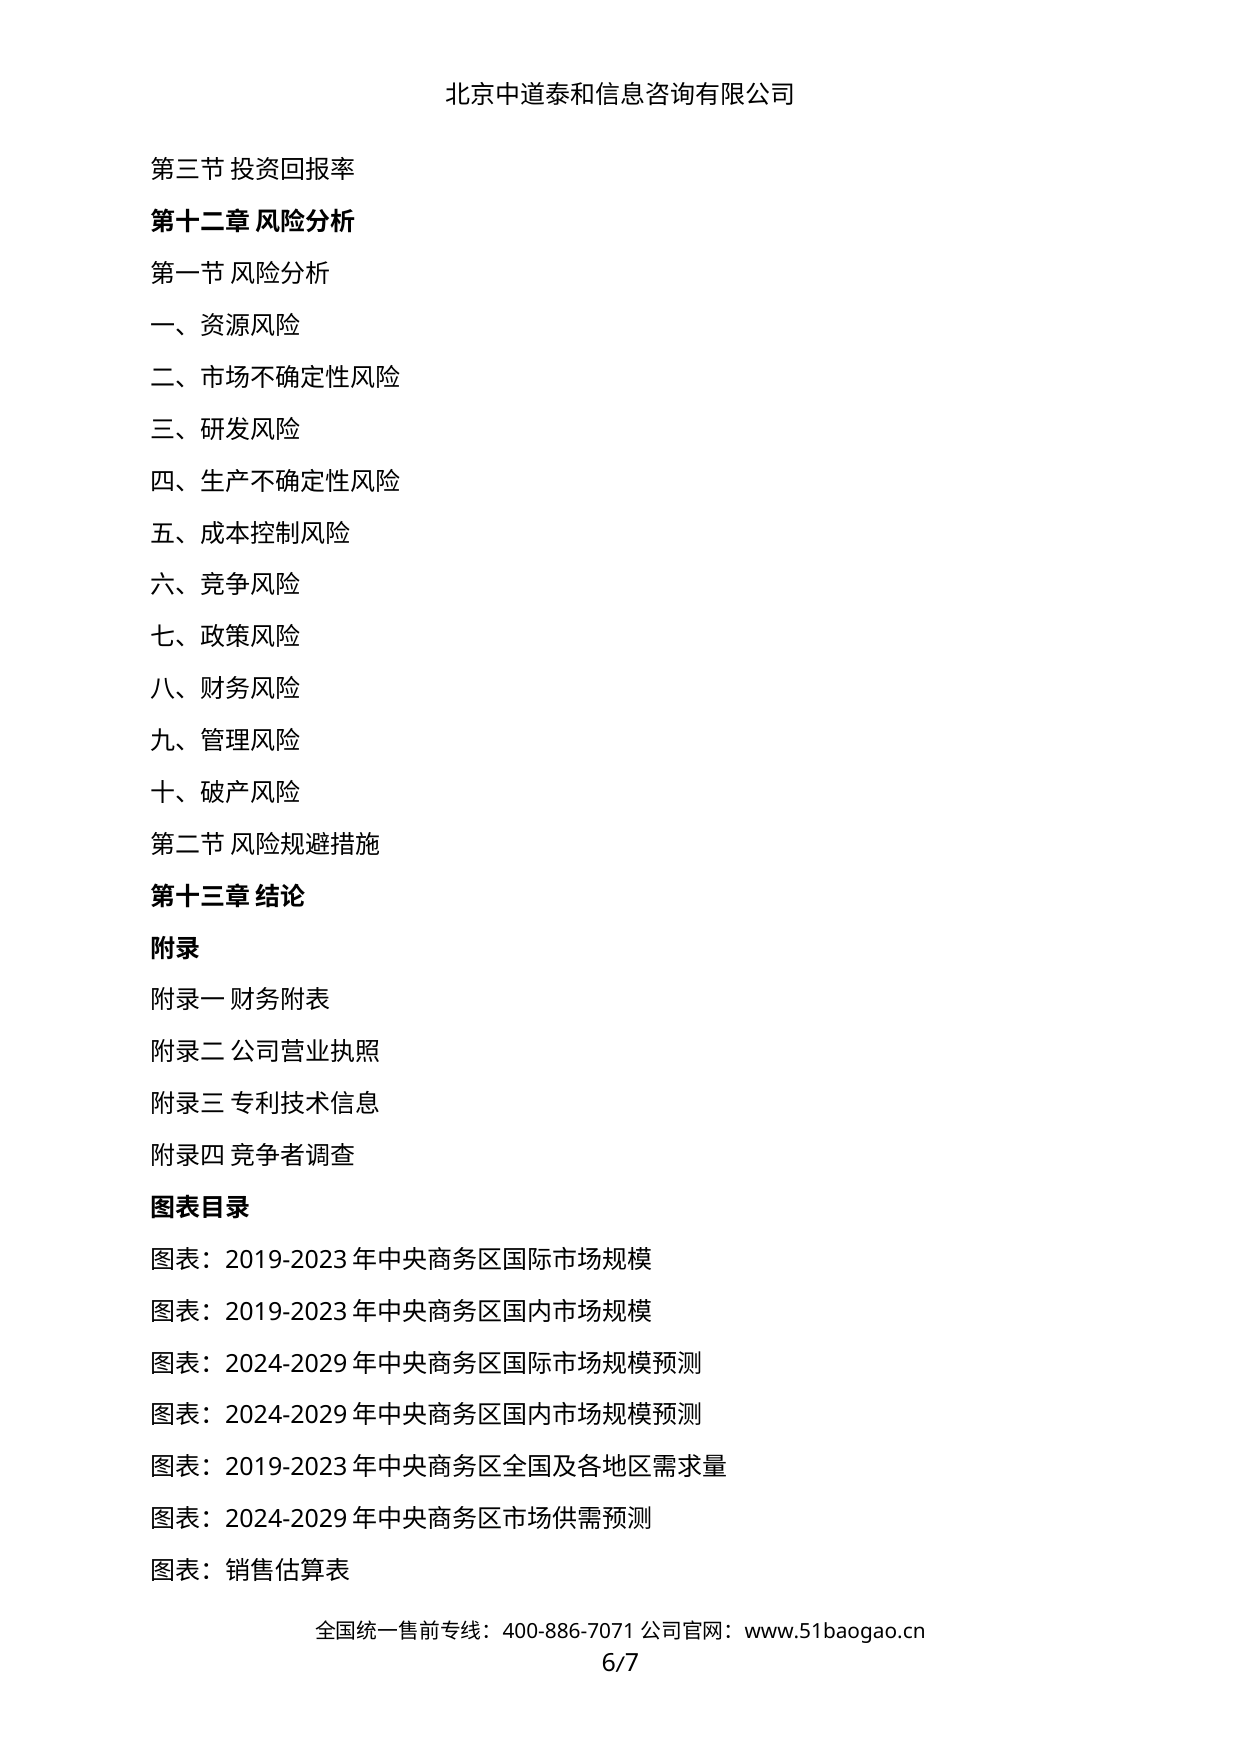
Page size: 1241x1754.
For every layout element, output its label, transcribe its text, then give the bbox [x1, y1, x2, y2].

text 第十三章 结论 [150, 876, 1090, 912]
text 九、管理风险 [150, 721, 1090, 757]
text 附录四 竞争者调查 [150, 1136, 1090, 1172]
text 六、竞争风险 [150, 565, 1090, 601]
text 三、研发风险 [150, 409, 1090, 446]
text 第三节 投资回报率 [150, 150, 1090, 186]
text 附录三 专利技术信息 [150, 1084, 1090, 1120]
text 四、生产不确定性风险 [150, 461, 1090, 497]
text 十、破产风险 [150, 772, 1090, 809]
text 图表：2024-2029年中央商务区国际市场规模预测 [150, 1343, 1090, 1379]
text 第一节 风险分析 [150, 254, 1090, 290]
text 附录二 公司营业执照 [150, 1032, 1090, 1068]
text 图表：销售估算表 [150, 1551, 1090, 1587]
text 图表：2019-2023年中央商务区国际市场规模 [150, 1239, 1090, 1276]
text 图表目录 [150, 1187, 1090, 1224]
text 五、成本控制风险 [150, 513, 1090, 549]
text 图表：2024-2029年中央商务区国内市场规模预测 [150, 1395, 1090, 1431]
text 一、资源风险 [150, 306, 1090, 342]
text 图表：2019-2023年中央商务区国内市场规模 [150, 1291, 1090, 1327]
text 八、财务风险 [150, 669, 1090, 705]
text 图表：2019-2023年中央商务区全国及各地区需求量 [150, 1447, 1090, 1483]
text 二、市场不确定性风险 [150, 357, 1090, 394]
text 附录 [150, 928, 1090, 964]
text 图表：2024-2029年中央商务区市场供需预测 [150, 1499, 1090, 1535]
text 七、政策风险 [150, 617, 1090, 653]
text 第十二章 风险分析 [150, 202, 1090, 238]
text 第二节 风险规避措施 [150, 824, 1090, 861]
text 附录一 财务附表 [150, 980, 1090, 1016]
